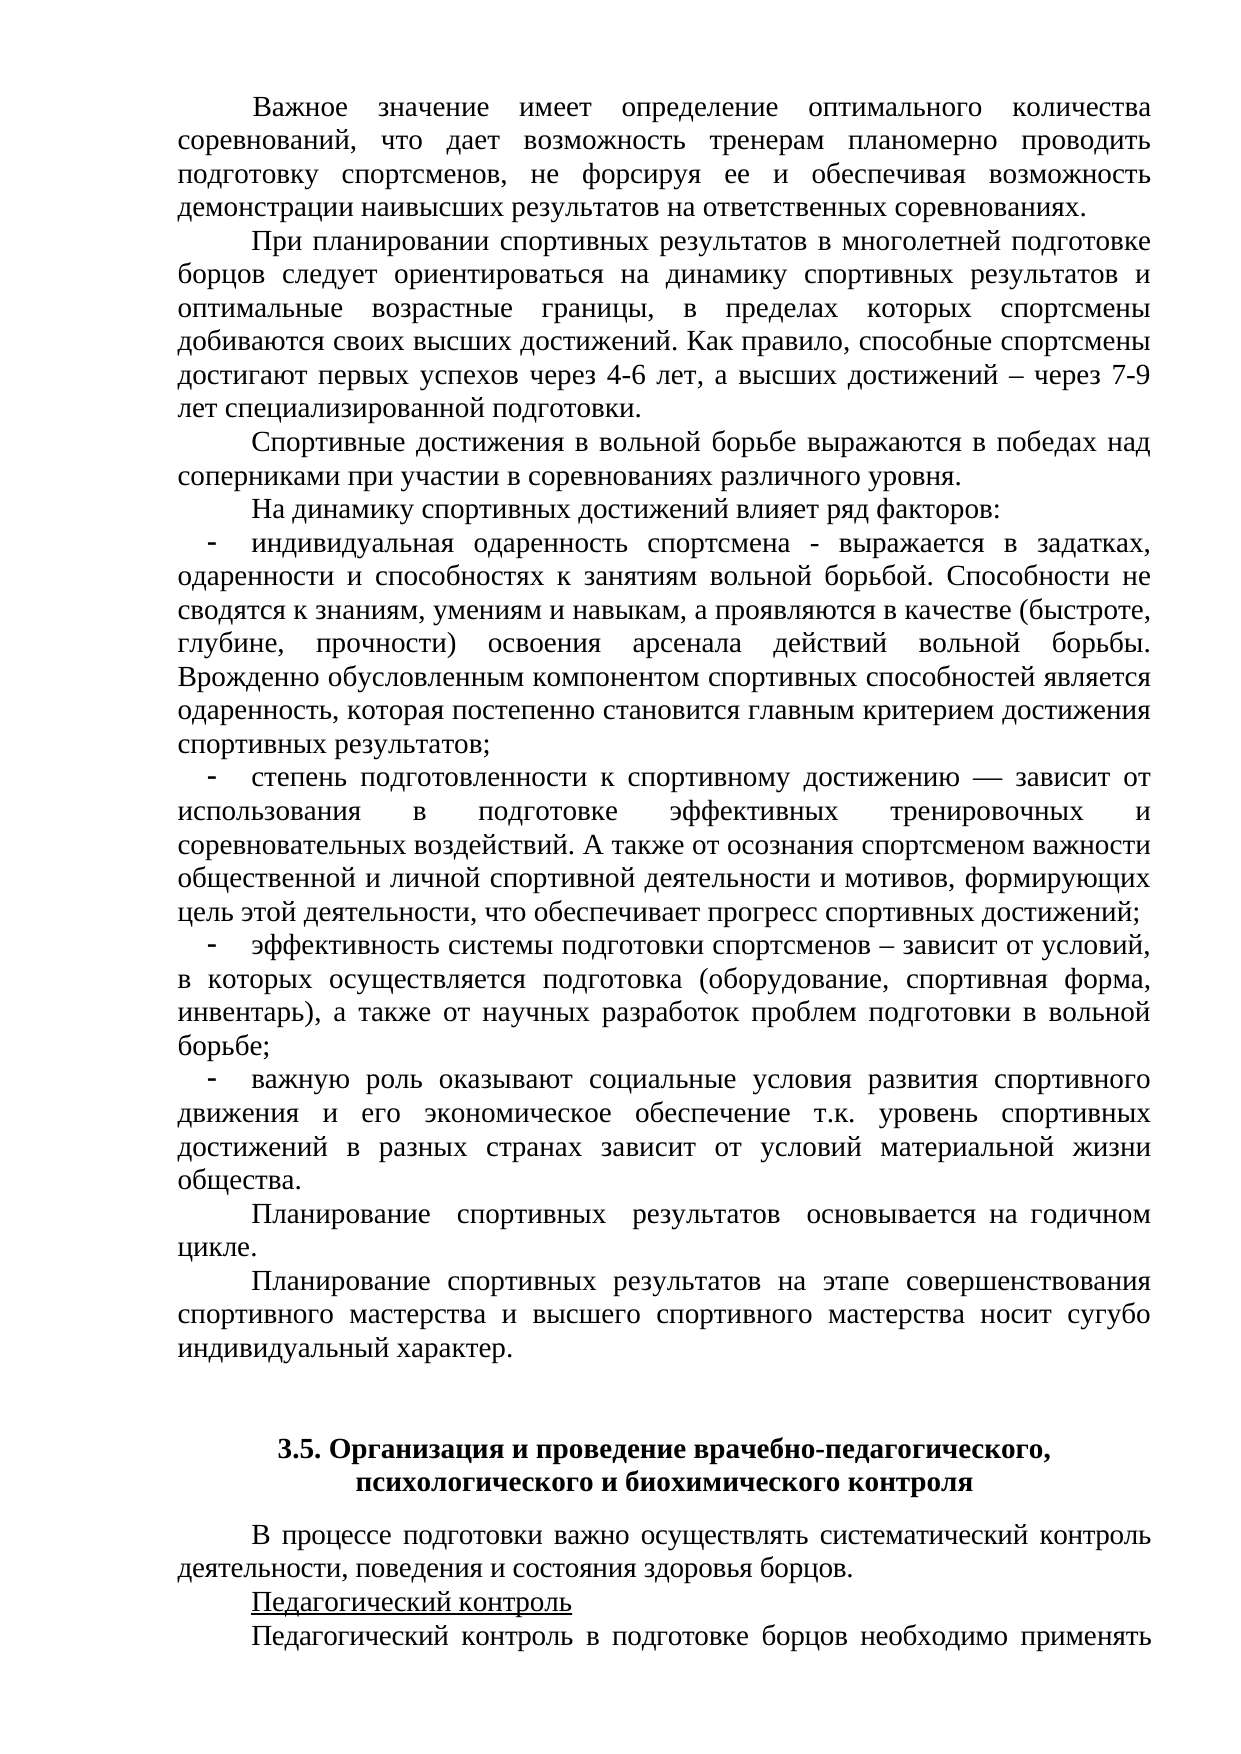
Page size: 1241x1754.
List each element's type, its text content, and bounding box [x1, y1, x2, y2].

text При планировании спортивных результатов в многолетней подготовке борцов следует ориентироваться на динамику спортивных результатов и оптимальные возрастные границы, в пределах которых спортсмены добиваются своих высших достижений. Как правило, способные спортсмены достигают первых успехов через 4-6 лет, а высших достижений – через 7-9 лет специализированной подготовки. [177, 223, 1152, 424]
text Спортивные достижения в вольной борьбе выражаются в победах над соперниками при участии в соревнованиях различного уровня. [177, 424, 1152, 491]
list индивидуальная одаренность спортсмена - выражается в задатках, одаренности и способностях к занятиям вольной борьбой. Способности не сводятся к знаниям, умениям и навыкам, а проявляются в качестве (быстроте, глубине, прочности) освоения арсенала действий вольной борьбы. Врожденно обусловленным компонентом спортивных способностей является одаренность, которая постепенно становится главным критерием достижения спортивных результатов; [177, 525, 1152, 759]
list важную роль оказывают социальные условия развития спортивного движения и его экономическое обеспечение т.к. уровень спортивных достижений в разных странах зависит от условий материальной жизни общества. [177, 1062, 1152, 1196]
text На динамику спортивных достижений влияет ряд факторов: [177, 491, 1152, 525]
text Планирование спортивных результатов на этапе совершенствования спортивного мастерства и высшего спортивного мастерства носит сугубо индивидуальный характер. [177, 1263, 1152, 1364]
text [177, 1618, 1152, 1651]
text 3.5. Организация и проведение врачебно-педагогического, психологического и биохимического контроля [177, 1431, 1152, 1498]
list степень подготовленности к спортивному достижению — зависит от использования в подготовке эффективных тренировочных и соревновательных воздействий. А также от осознания спортсменом важности общественной и личной спортивной деятельности и мотивов, формирующих цель этой деятельности, что обеспечивает прогресс спортивных достижений; [177, 759, 1152, 927]
text Планирование спортивных результатов основывается на годичном цикле. [177, 1196, 1152, 1263]
text В процессе подготовки важно осуществлять систематический контроль деятельности, поведения и состояния здоровья борцов. [177, 1517, 1152, 1584]
text Важное значение имеет определение оптимального количества соревнований, что дает возможность тренерам планомерно проводить подготовку спортсменов, не форсируя ее и обеспечивая возможность демонстрации наивысших результатов на ответственных соревнованиях. [177, 89, 1152, 223]
list эффективность системы подготовки спортсменов – зависит от условий, в которых осуществляется подготовка (оборудование, спортивная форма, инвентарь), а также от научных разработок проблем подготовки в вольной борьбе; [177, 927, 1152, 1062]
text Педагогический контроль [177, 1584, 1152, 1618]
